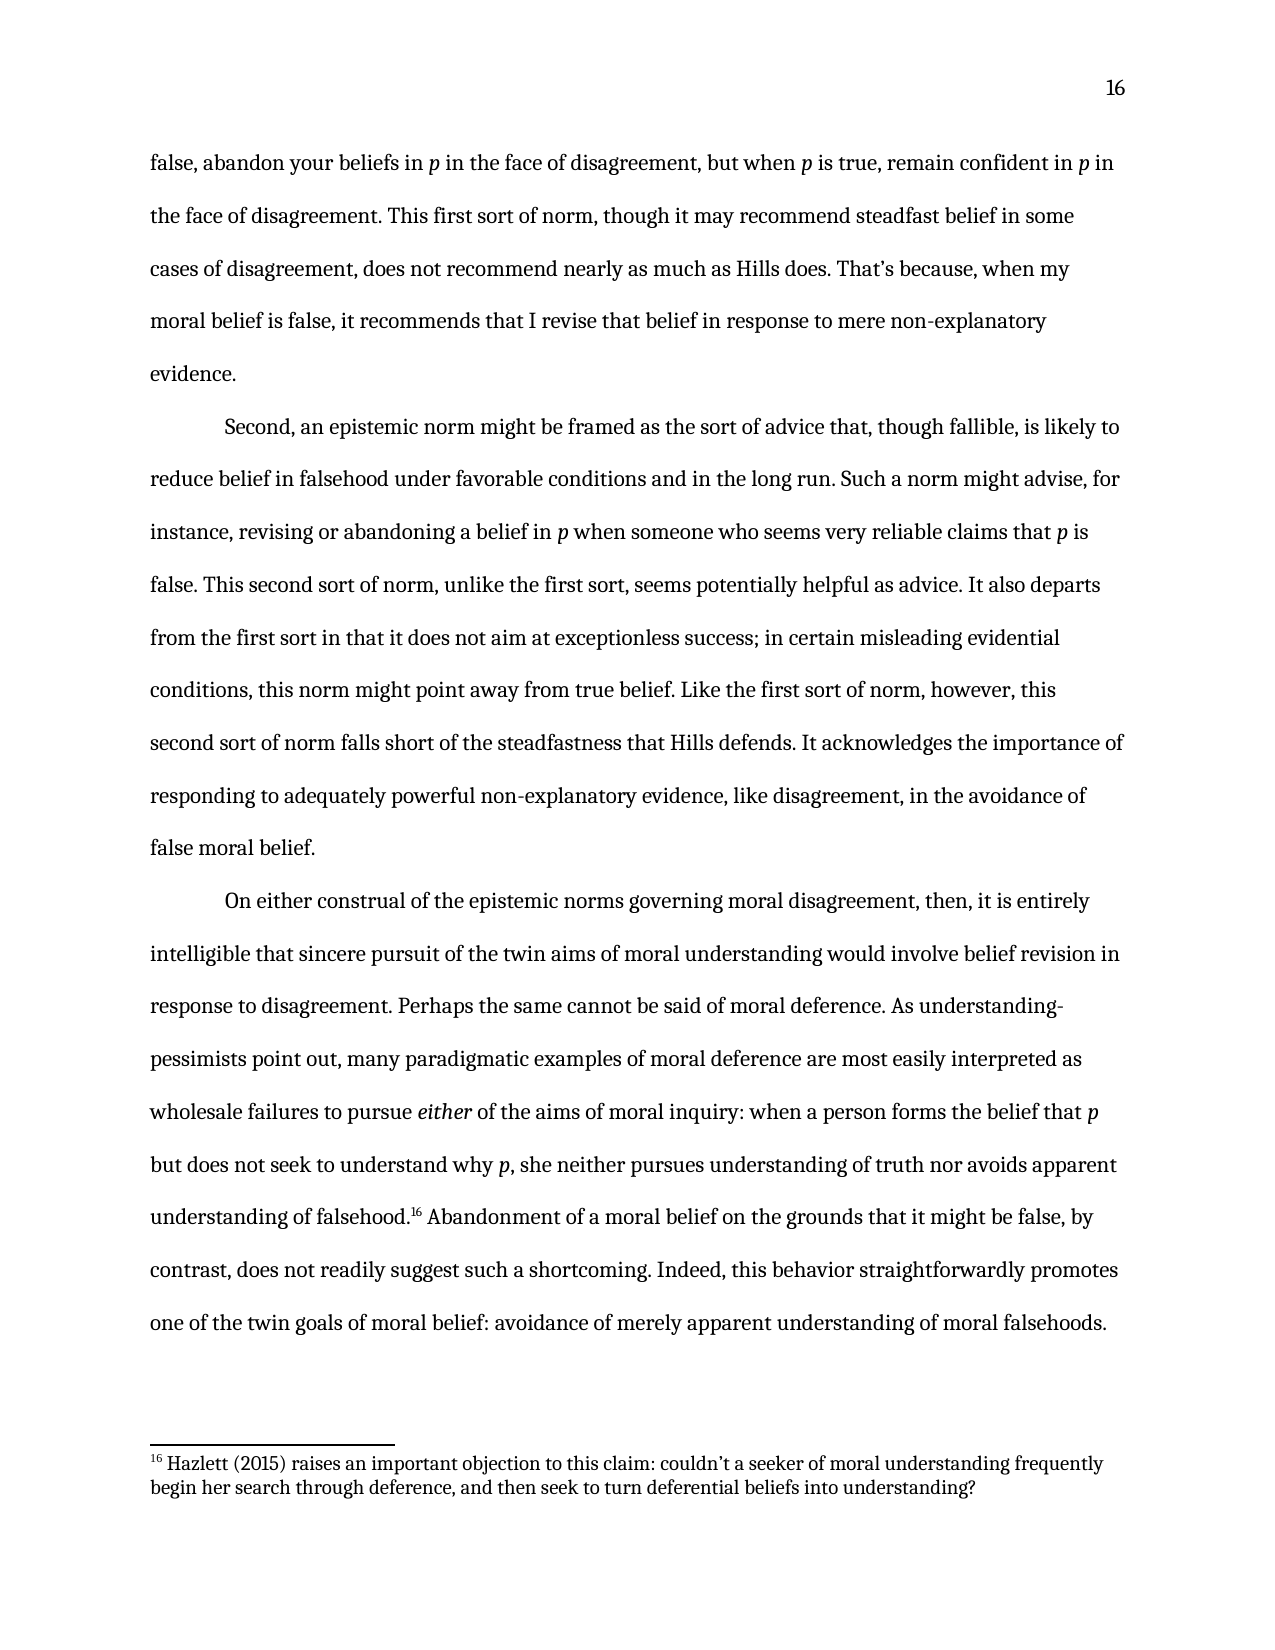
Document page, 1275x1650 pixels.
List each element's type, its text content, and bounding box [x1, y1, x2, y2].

text On either construal of the epistemic norms governing moral disagreement, then, it is entirely intelligible that sincere pursuit of the twin aims of moral understanding would involve belief revision in response to disagreement. Perhaps the same cannot be said of moral deference. As understanding-pessimists point out, many paradigmatic examples of moral deference are most easily interpreted as wholesale failures to pursue either of the aims of moral inquiry: when a person forms the belief that p but does not seek to understand why p, she neither pursues understanding of truth nor avoids apparent understanding of falsehood. Abandonment of a moral belief on the grounds that it might be false, by contrast, does not readily suggest such a shortcoming. Indeed, this behavior straightforwardly promotes one of the twin goals of moral belief: avoidance of merely apparent understanding of moral falsehoods. [150, 888, 1125, 1336]
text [150, 150, 1125, 387]
text Second, an epistemic norm might be framed as the sort of advice that, though fallible, is likely to reduce belief in falsehood under favorable conditions and in the long run. Such a norm might advise, for instance, revising or abandoning a belief in p when someone who seems very reliable claims that p is false. This second sort of norm, unlike the first sort, seems potentially helpful as advice. It also departs from the first sort in that it does not aim at exceptionless success; in certain misleading evidential conditions, this norm might point away from true belief. Like the first sort of norm, however, this second sort of norm falls short of the steadfastness that Hills defends. It acknowledges the importance of responding to adequately powerful non-explanatory evidence, like disagreement, in the avoidance of false moral belief. [150, 413, 1125, 862]
